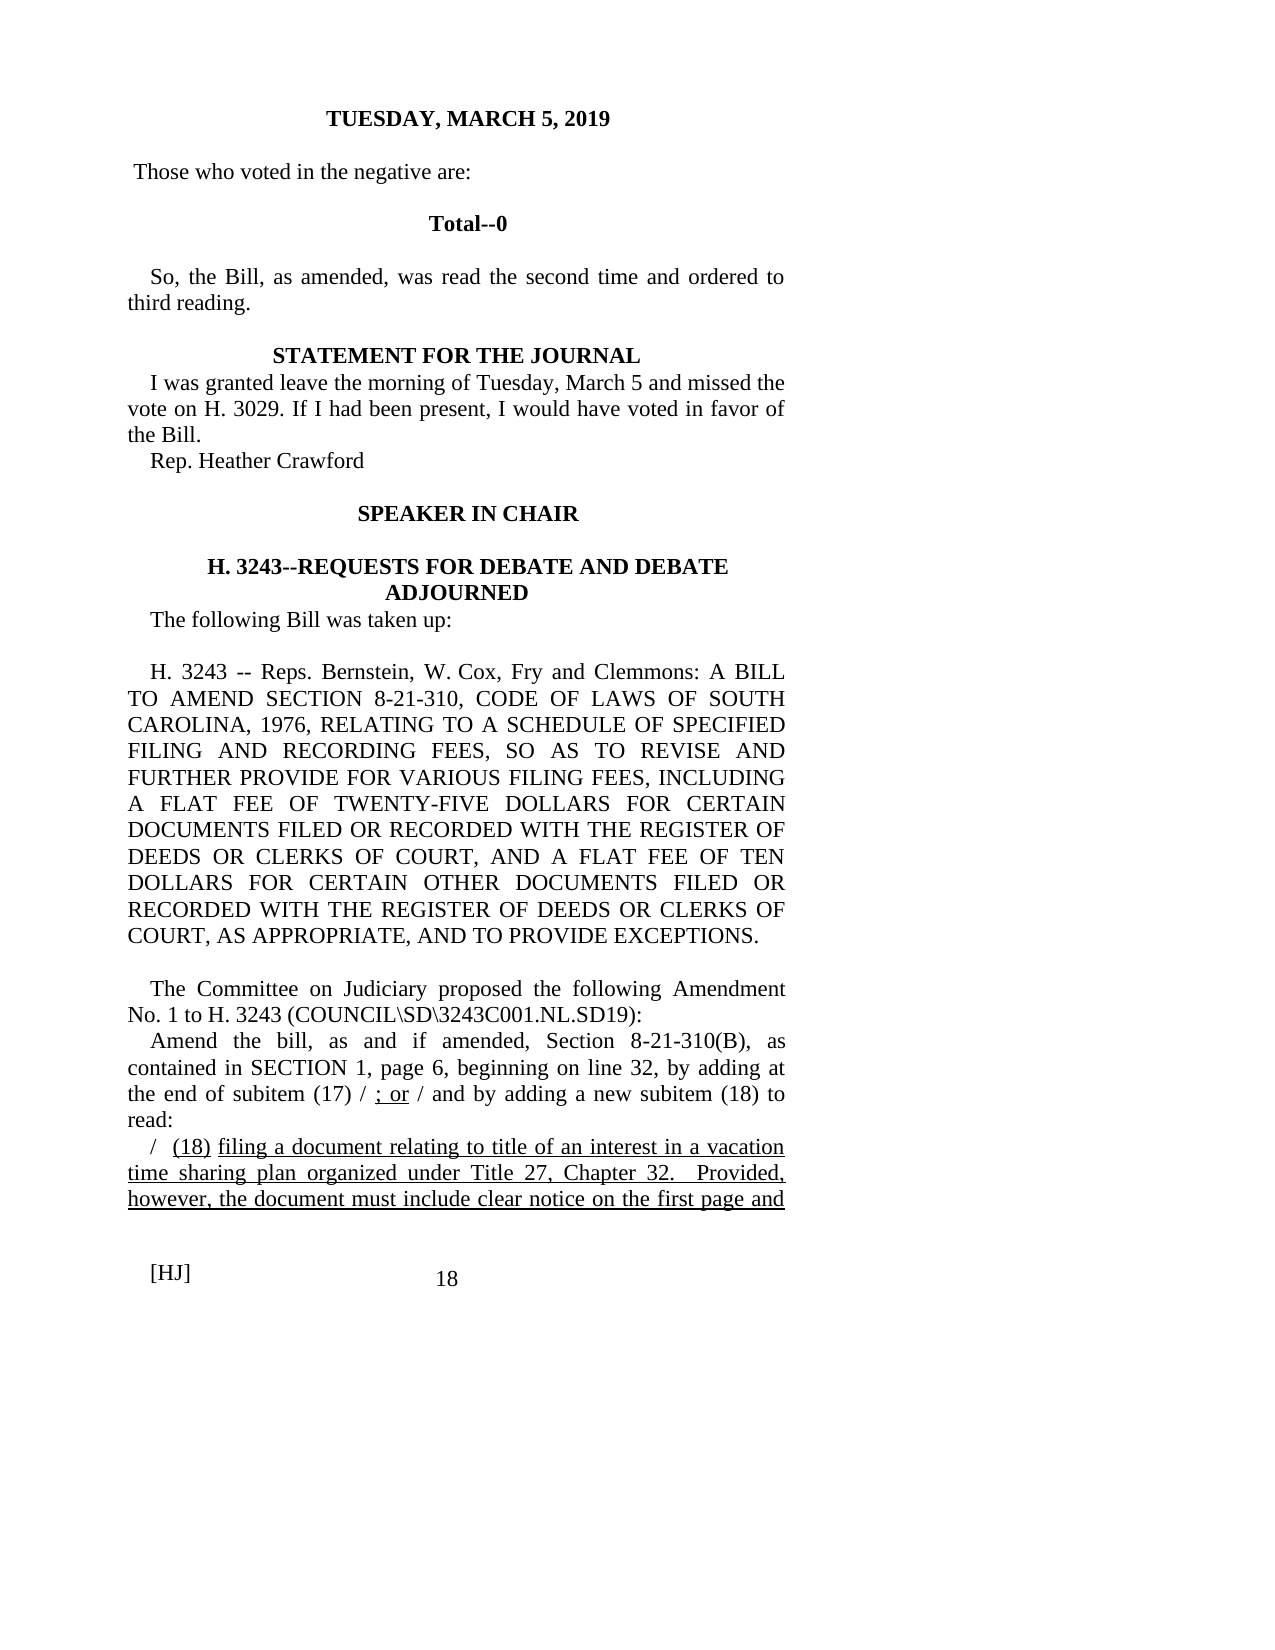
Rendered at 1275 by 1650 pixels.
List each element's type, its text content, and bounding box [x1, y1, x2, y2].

text Amend the bill, as and if amended, Section 8-21-310(B), as contained in SECTION 1, page 6, beginning on line 32, by adding at the end of subitem (17) / ; or / and by adding a new subitem (18) to read: [127, 1027, 786, 1133]
text H. 3243--REQUESTS FOR DEBATE AND DEBATE ADJOURNED [127, 553, 786, 606]
title STATEMENT FOR THE JOURNAL [127, 342, 786, 368]
text The Committee on Judiciary proposed the following Amendment No. 1 to H. 3243 (COUNCIL\SD\3243C001.NL.SD19): [127, 975, 786, 1027]
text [127, 1183, 786, 1212]
text Rep. Heather Crawford [127, 448, 786, 474]
text I was granted leave the morning of Tuesday, March 5 and missed the vote on H. 3029. If I had been present, I would have voted in favor of the Bill. [127, 368, 786, 448]
text Those who voted in the negative are: [127, 158, 786, 184]
text H. 3243 -- Reps. Bernstein, W. Cox, Fry and Clemmons: A BILL TO AMEND SECTION 8-21-310, CODE OF LAWS OF SOUTH CAROLINA, 1976, RELATING TO A SCHEDULE OF SPECIFIED FILING AND RECORDING FEES, SO AS TO REVISE AND FURTHER PROVIDE FOR VARIOUS FILING FEES, INCLUDING A FLAT FEE OF TWENTY-FIVE DOLLARS FOR CERTAIN DOCUMENTS FILED OR RECORDED WITH THE REGISTER OF DEEDS OR CLERKS OF COURT, AND A FLAT FEE OF TEN DOLLARS FOR CERTAIN OTHER DOCUMENTS FILED OR RECORDED WITH THE REGISTER OF DEEDS OR CLERKS OF COURT, AS APPROPRIATE, AND TO PROVIDE EXCEPTIONS. [127, 658, 786, 948]
text SPEAKER IN CHAIR [127, 500, 786, 527]
text The following Bill was taken up: [127, 606, 786, 632]
text So, the Bill, as amended, was read the second time and ordered to third reading. [127, 263, 786, 316]
text Total--0 [127, 210, 786, 237]
